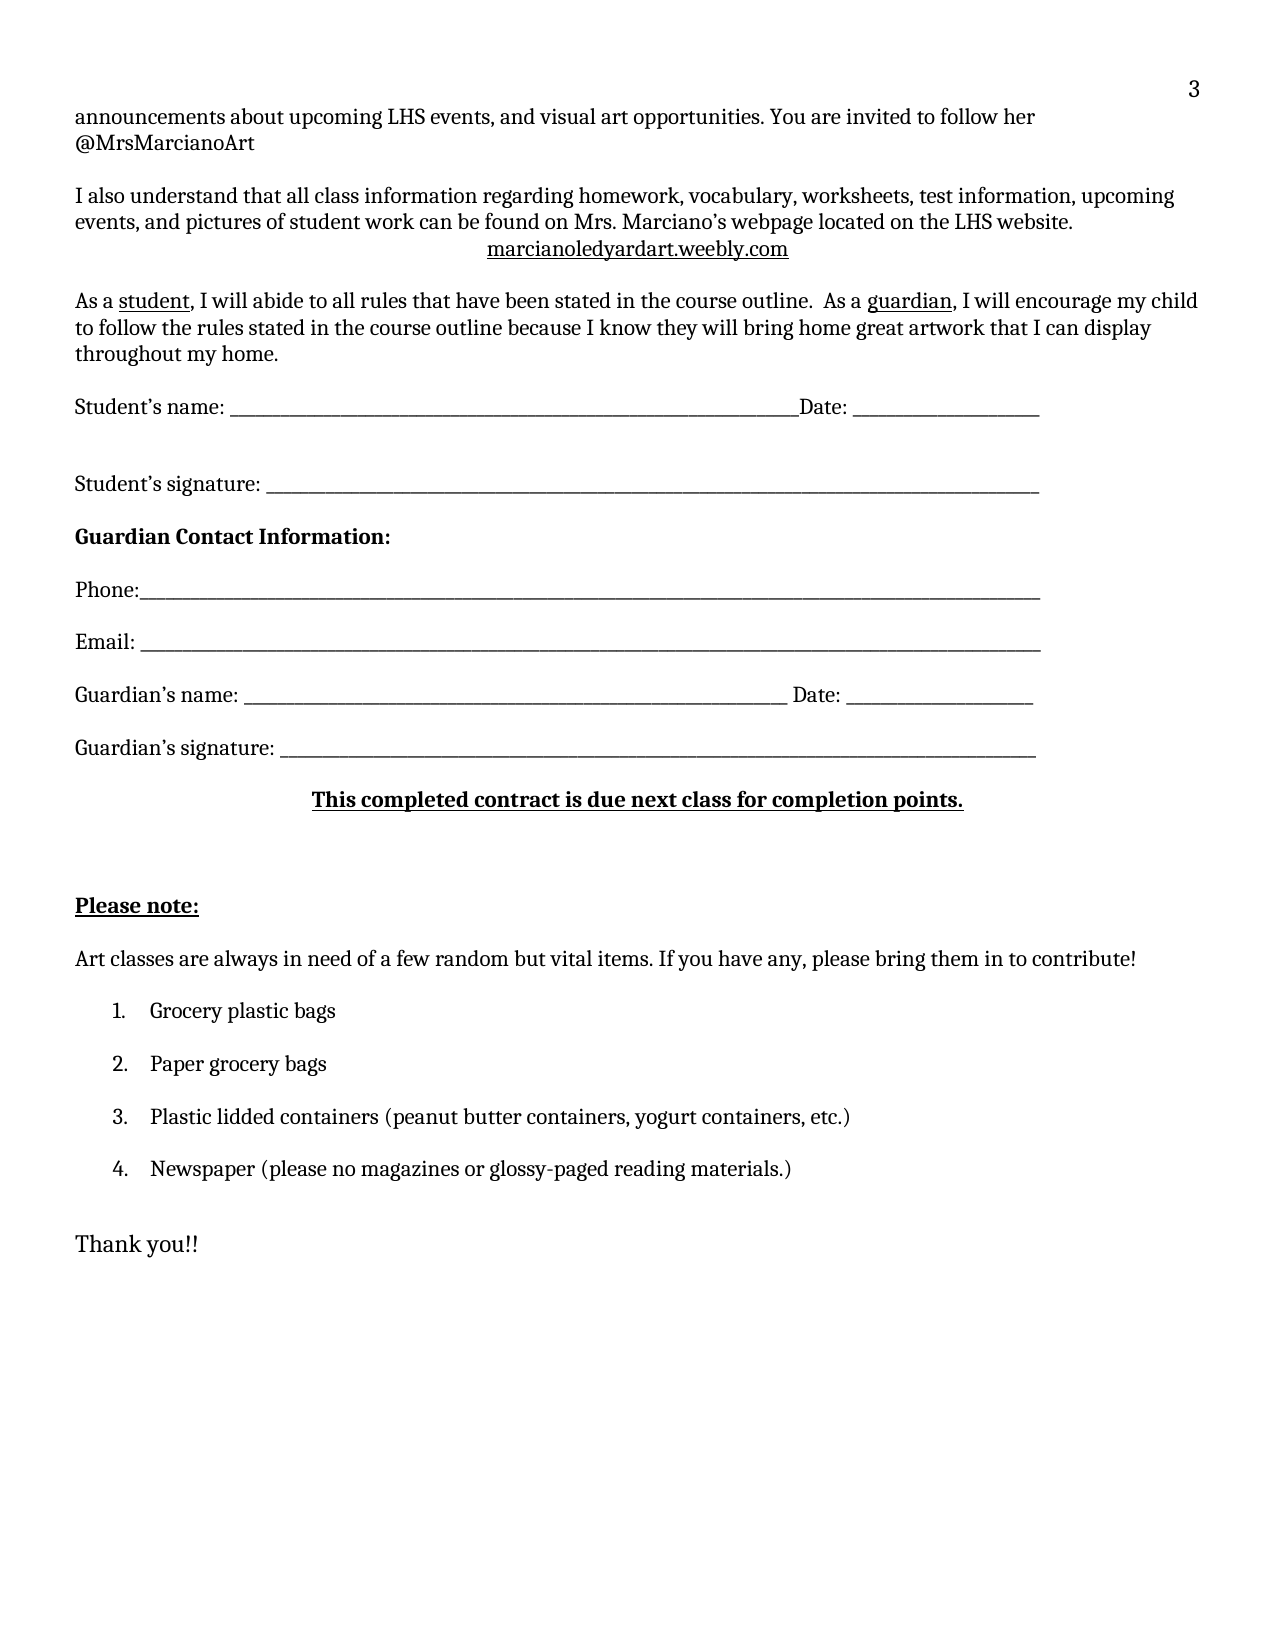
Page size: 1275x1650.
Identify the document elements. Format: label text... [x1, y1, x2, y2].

text Student’s name: ___________________________________________________________________Date: ______________________ [75, 394, 1200, 420]
list Plastic lidded containers (peanut butter containers, yogurt containers, etc.) [112, 1103, 1200, 1130]
text I also understand that all class information regarding homework, vocabulary, worksheets, test information, upcoming events, and pictures of student work can be found on Mrs. Marciano’s webpage located on the LHS website. [75, 183, 1200, 236]
list Newspaper (please no magazines or glossy-paged reading materials.) [112, 1156, 1200, 1183]
text marcianoledyardart.weebly.com [75, 236, 1200, 262]
text Art classes are always in need of a few random but vital items. If you have any, please bring them in to contribute! [75, 945, 1200, 972]
text Student’s signature: ___________________________________________________________________________________________ [75, 471, 1200, 497]
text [75, 104, 1200, 156]
list Paper grocery bags [112, 1051, 1200, 1077]
list Grocery plastic bags [112, 998, 1200, 1024]
text Thank you!! [75, 1230, 1200, 1258]
text This completed contract is due next class for completion points. [75, 787, 1200, 814]
text Guardian’s name: ________________________________________________________________ Date: ______________________ [75, 682, 1200, 708]
text Phone:__________________________________________________________________________________________________________ [75, 576, 1200, 603]
text As a student, I will abide to all rules that have been stated in the course outline. As a guardian, I will encourage my child to follow the rules stated in the course outline because I know they will bring home great artwork that I can display throughout my home. [75, 288, 1200, 367]
text Guardian’s signature: _________________________________________________________________________________________ [75, 734, 1200, 761]
text Guardian Contact Information: [75, 524, 1200, 550]
text Email: __________________________________________________________________________________________________________ [75, 629, 1200, 656]
text Please note: [75, 893, 1200, 919]
